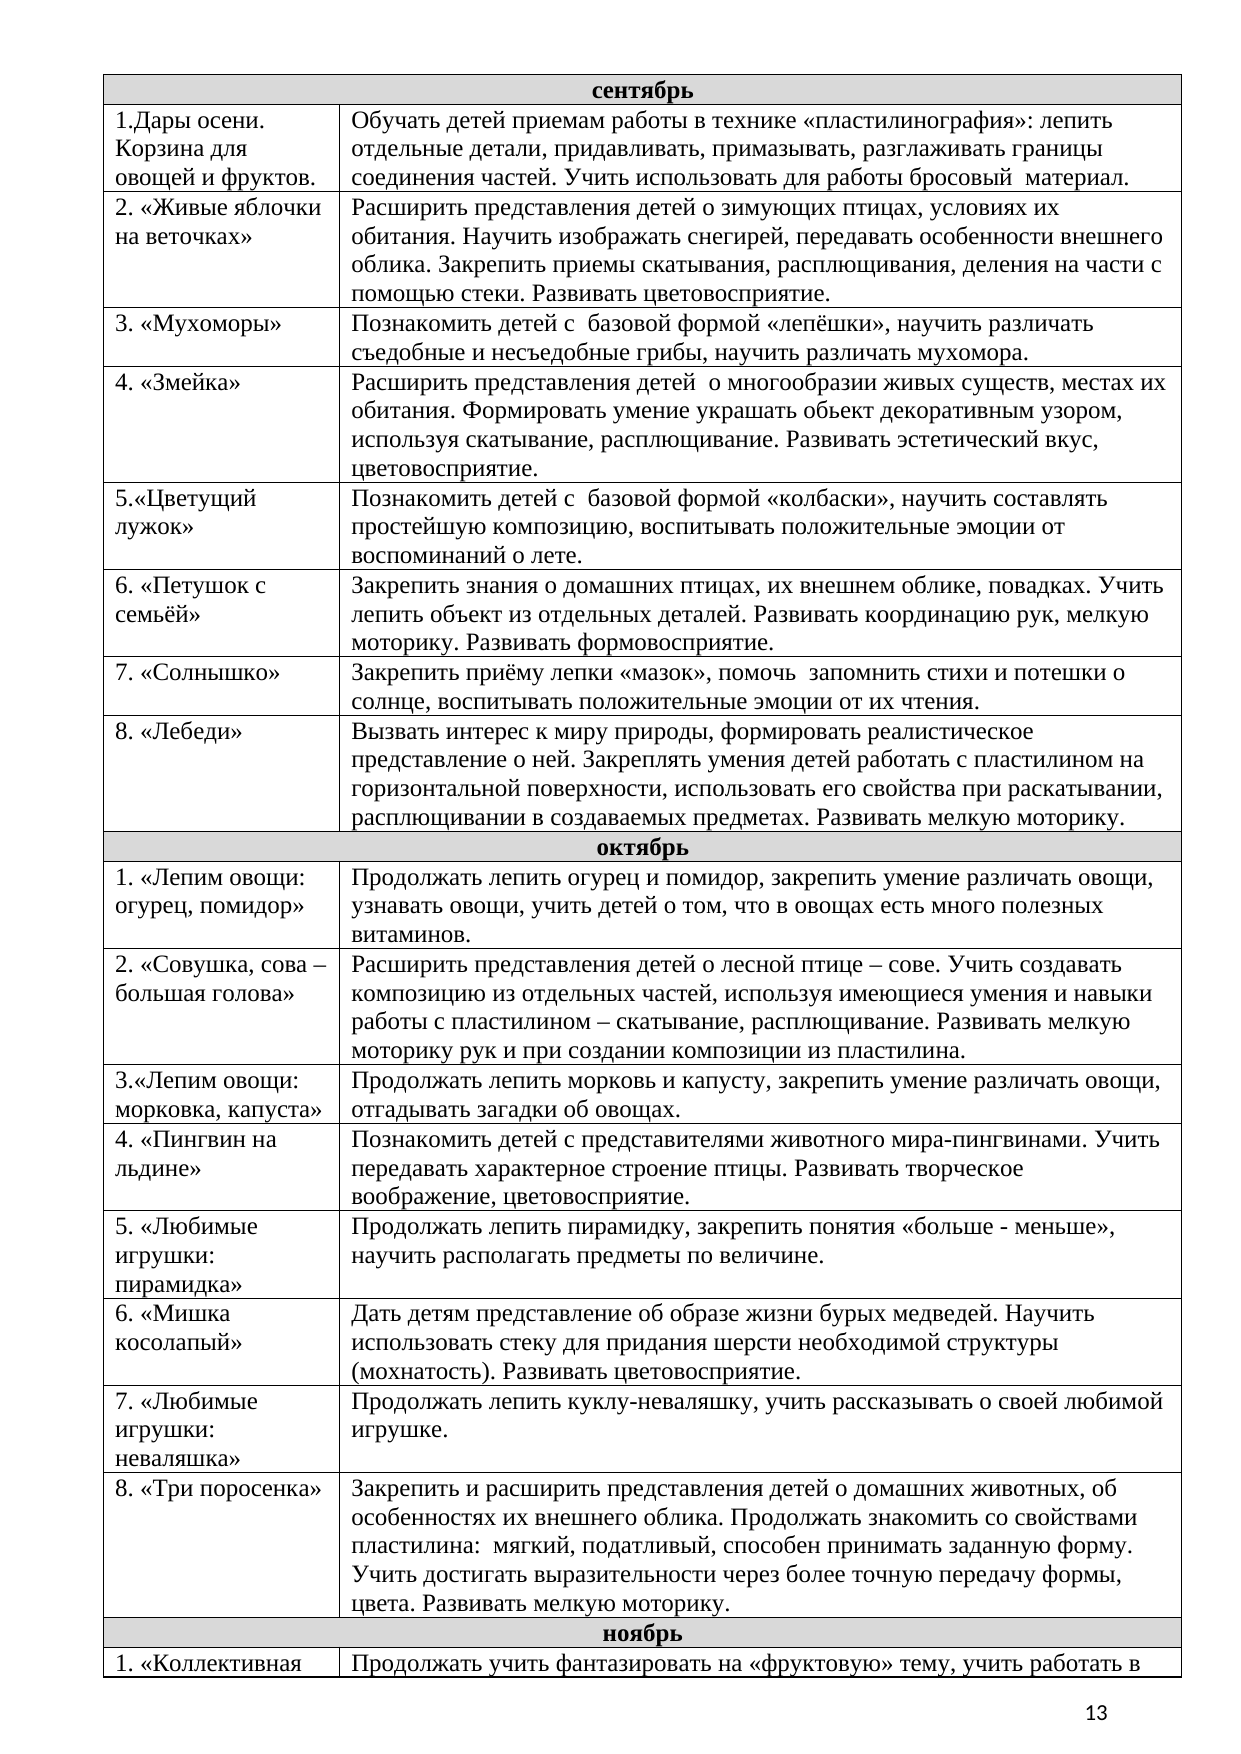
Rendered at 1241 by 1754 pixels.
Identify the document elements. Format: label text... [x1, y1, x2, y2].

table_cell 1. «Лепим овощи: огурец, помидор» [104, 862, 339, 948]
table_cell Вызвать интерес к миру природы, формировать реалистическое представление о ней. Закреплять умения детей работать с пластилином на горизонтальной поверхности, использовать его свойства при раскатывании, расплющивании в создаваемых предметах. Развивать мелкую моторику. [340, 716, 1181, 831]
table_cell Дать детям представление об образе жизни бурых медведей. Научить использовать стеку для придания шерсти необходимой структуры (мохнатость). Развивать цветовосприятие. [340, 1299, 1181, 1385]
table_cell октябрь [104, 832, 1181, 861]
table_cell Познакомить детей с базовой формой «лепёшки», научить различать съедобные и несъедобные грибы, научить различать мухомора. [340, 308, 1181, 366]
table_cell 2. «Совушка, сова – большая голова» [104, 949, 339, 1064]
table_cell Обучать детей приемам работы в технике «пластилинография»: лепить отдельные детали, придавливать, примазывать, разглаживать границы соединения частей. Учить использовать для работы бросовый материал. [340, 105, 1181, 191]
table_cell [340, 1648, 1181, 1676]
table_cell 8. «Три поросенка» [104, 1473, 339, 1617]
table_cell 3. «Мухоморы» [104, 308, 339, 366]
table_cell ноябрь [104, 1618, 1181, 1647]
table_cell Продолжать лепить морковь и капусту, закрепить умение различать овощи, отгадывать загадки об овощах. [340, 1065, 1181, 1123]
table_cell 8. «Лебеди» [104, 716, 339, 831]
table_cell 6. «Петушок с семьёй» [104, 570, 339, 656]
table_cell 2. «Живые яблочки на веточках» [104, 192, 339, 307]
table_cell 7. «Любимые игрушки: неваляшка» [104, 1386, 339, 1472]
table_cell Продолжать лепить пирамидку, закрепить понятия «больше - меньше», научить располагать предметы по величине. [340, 1211, 1181, 1297]
table_cell Закрепить и расширить представления детей о домашних животных, об особенностях их внешнего облика. Продолжать знакомить со свойствами пластилина: мягкий, податливый, способен принимать заданную форму. Учить достигать выразительности через более точную передачу формы, цвета. Развивать мелкую моторику. [340, 1473, 1181, 1617]
table_cell Закрепить знания о домашних птицах, их внешнем облике, повадках. Учить лепить объект из отдельных деталей. Развивать координацию рук, мелкую моторику. Развивать формовосприятие. [340, 570, 1181, 656]
table_cell 1.Дары осени. Корзина для овощей и фруктов. [104, 105, 339, 191]
table_cell 5.«Цветущий лужок» [104, 483, 339, 569]
table_cell Познакомить детей с базовой формой «колбаски», научить составлять простейшую композицию, воспитывать положительные эмоции от воспоминаний о лете. [340, 483, 1181, 569]
table_cell 6. «Мишка косолапый» [104, 1299, 339, 1385]
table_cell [104, 1648, 339, 1676]
table_cell 7. «Солнышко» [104, 657, 339, 715]
table_cell сентябрь [104, 75, 1181, 104]
table_cell Расширить представления детей о лесной птице – сове. Учить создавать композицию из отдельных частей, используя имеющиеся умения и навыки работы с пластилином – скатывание, расплющивание. Развивать мелкую моторику рук и при создании композиции из пластилина. [340, 949, 1181, 1064]
table_cell 5. «Любимые игрушки: пирамидка» [104, 1211, 339, 1297]
table_cell Продолжать лепить куклу-неваляшку, учить рассказывать о своей любимой игрушке. [340, 1386, 1181, 1472]
table_cell Расширить представления детей о зимующих птицах, условиях их обитания. Научить изображать снегирей, передавать особенности внешнего облика. Закрепить приемы скатывания, расплющивания, деления на части с помощью стеки. Развивать цветовосприятие. [340, 192, 1181, 307]
table_cell 4. «Змейка» [104, 367, 339, 482]
table_cell Закрепить приёму лепки «мазок», помочь запомнить стихи и потешки о солнце, воспитывать положительные эмоции от их чтения. [340, 657, 1181, 715]
table_cell Расширить представления детей о многообразии живых существ, местах их обитания. Формировать умение украшать обьект декоративным узором, используя скатывание, расплющивание. Развивать эстетический вкус, цветовосприятие. [340, 367, 1181, 482]
table_cell 4. «Пингвин на льдине» [104, 1124, 339, 1210]
table_cell Познакомить детей с представителями животного мира-пингвинами. Учить передавать характерное строение птицы. Развивать творческое воображение, цветовосприятие. [340, 1124, 1181, 1210]
table_cell Продолжать лепить огурец и помидор, закрепить умение различать овощи, узнавать овощи, учить детей о том, что в овощах есть много полезных витаминов. [340, 862, 1181, 948]
table_cell 3.«Лепим овощи: морковка, капуста» [104, 1065, 339, 1123]
